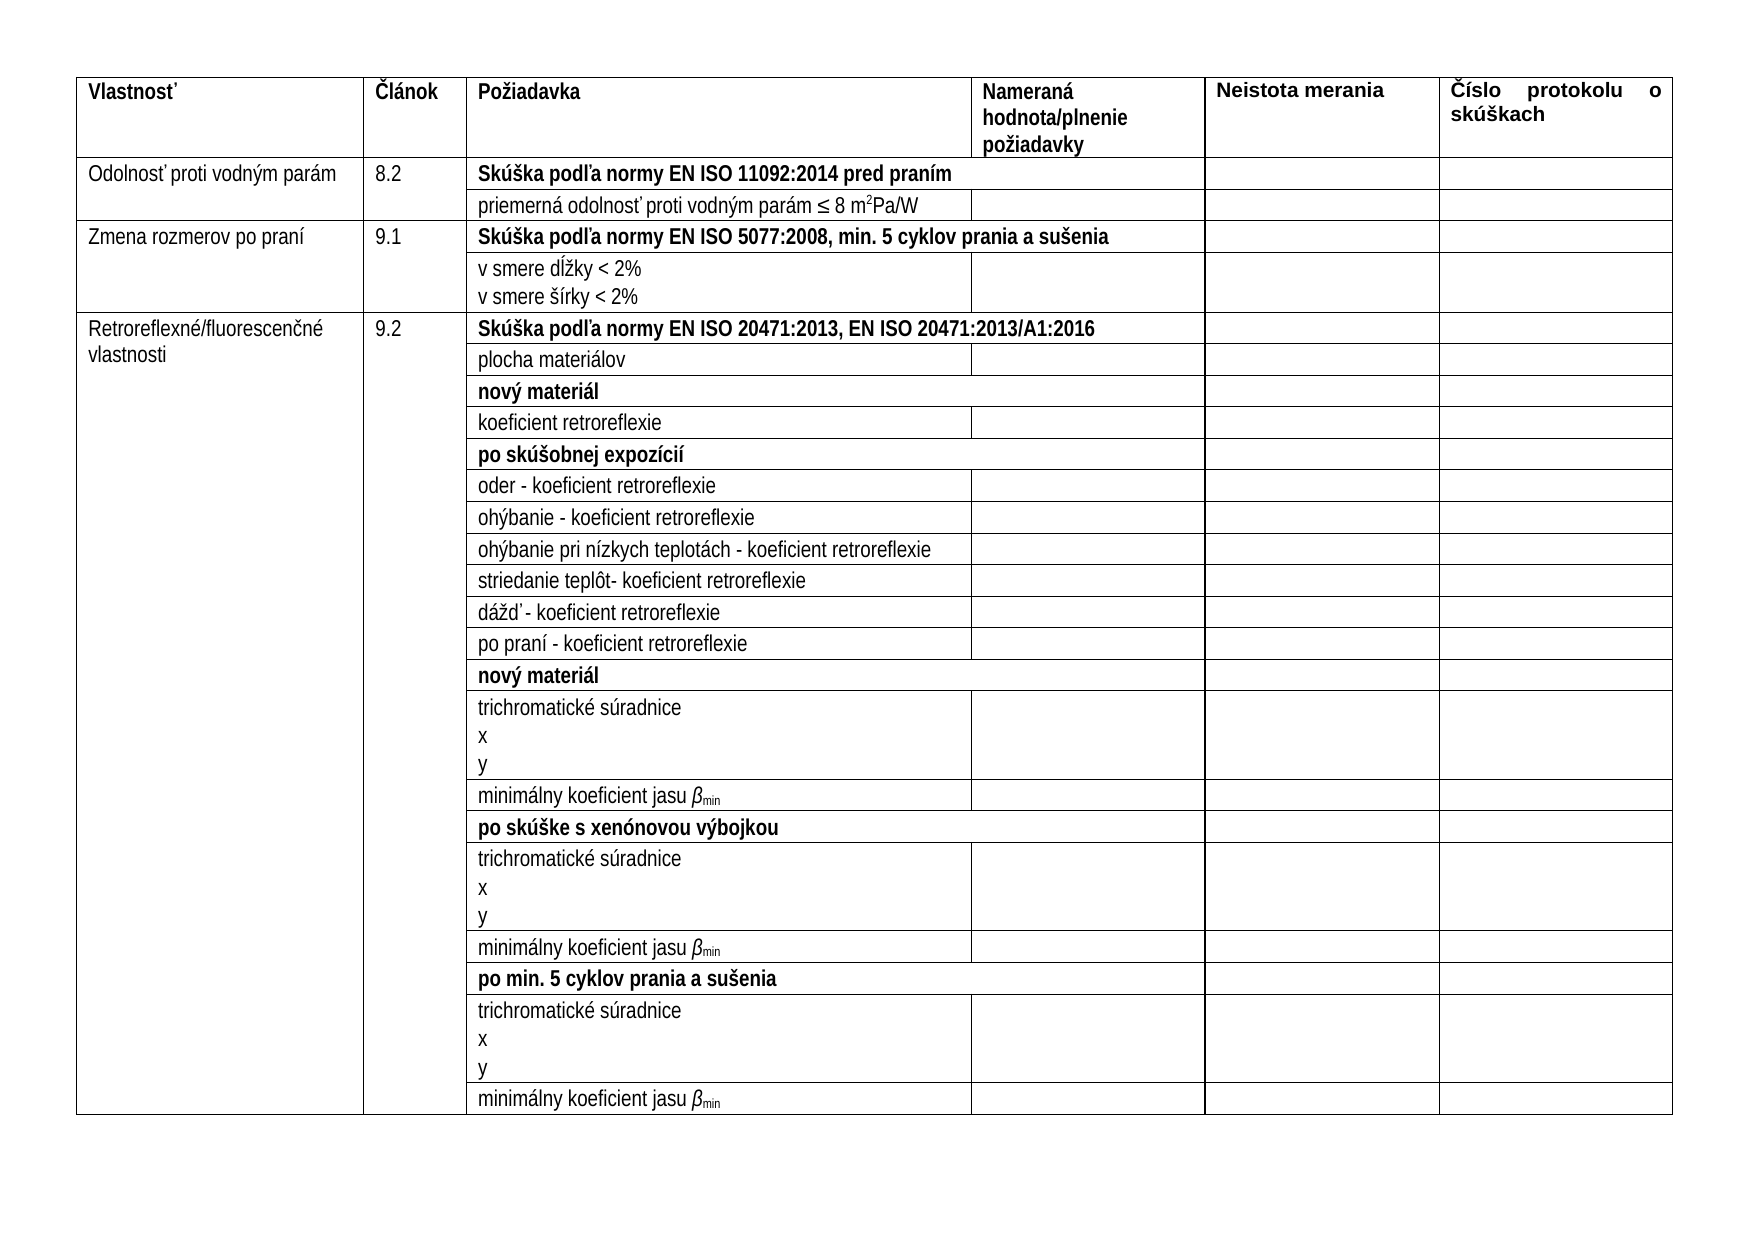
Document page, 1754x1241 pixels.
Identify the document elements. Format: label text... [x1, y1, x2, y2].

table_cell striedanie teplôt- koeficient retroreflexie [467, 565, 971, 596]
table_cell [1440, 313, 1672, 343]
table_cell [1206, 376, 1439, 406]
table_cell [972, 534, 1204, 564]
table_cell minimálny koeficient jasu βmin [467, 1083, 971, 1113]
table_cell [972, 843, 1204, 930]
table_cell po praní - koeficient retroreflexie [467, 628, 971, 659]
table_cell [1206, 628, 1439, 659]
table_cell [1440, 691, 1672, 779]
table_cell [1206, 931, 1439, 962]
table_cell plocha materiálov [467, 344, 971, 375]
table_cell [1440, 995, 1672, 1082]
table_cell [1440, 439, 1672, 469]
table_cell 8.2 [364, 158, 466, 220]
table_cell [1206, 502, 1439, 532]
table_cell Retroreflexné/fluorescenčné vlastnosti [77, 313, 363, 1113]
table_cell [1440, 344, 1672, 375]
table_cell [1206, 190, 1439, 220]
table_cell priemerná odolnosť proti vodným parám ≤ 8 m2Pa/W [467, 190, 971, 220]
table_cell [1440, 221, 1672, 252]
table_cell [1440, 502, 1672, 532]
table_cell [1440, 407, 1672, 438]
table_cell [1206, 439, 1439, 469]
table_cell [972, 502, 1204, 532]
table_cell dážď - koeficient retroreflexie [467, 597, 971, 627]
table_header Číslo protokolu o skúškach [1440, 78, 1672, 157]
table_cell [1206, 344, 1439, 375]
table_cell minimálny koeficient jasu βmin [467, 931, 971, 962]
table_cell [1440, 843, 1672, 930]
table_cell Zmena rozmerov po praní [77, 221, 363, 312]
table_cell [467, 158, 1204, 188]
table_header Požiadavka [467, 78, 971, 157]
table_cell [1440, 660, 1672, 690]
table_cell [1206, 995, 1439, 1082]
table_cell [1440, 534, 1672, 564]
table_cell [1206, 253, 1439, 312]
table_header Neistota merania [1206, 78, 1439, 157]
table_cell ohýbanie - koeficient retroreflexie [467, 502, 971, 532]
table_cell [1206, 158, 1439, 188]
table_cell [1206, 963, 1439, 993]
table_header Nameraná hodnota/plnenie požiadavky [972, 78, 1204, 157]
table_cell trichromatické súradnice x y [467, 843, 971, 930]
table_cell nový materiál [467, 376, 1204, 406]
table_cell nový materiál [467, 660, 1204, 690]
table_cell 9.1 [364, 221, 466, 312]
table_cell [972, 470, 1204, 501]
table_cell [972, 190, 1204, 220]
table_cell ohýbanie pri nízkych teplotách - koeficient retroreflexie [467, 534, 971, 564]
table_cell po skúške s xenónovou výbojkou [467, 811, 1204, 842]
table_cell [972, 597, 1204, 627]
table_header Vlastnosť [77, 78, 363, 157]
table_cell oder - koeficient retroreflexie [467, 470, 971, 501]
table_cell v smere dĺžky < 2% v smere šírky < 2% [467, 253, 971, 312]
table_cell [1206, 1083, 1439, 1113]
table_cell [1206, 221, 1439, 252]
table_cell [1206, 597, 1439, 627]
table_cell [1440, 190, 1672, 220]
table_cell [1206, 470, 1439, 501]
table_cell [1206, 313, 1439, 343]
table_header Článok [364, 78, 466, 157]
table_cell [1206, 534, 1439, 564]
table_cell [1206, 691, 1439, 779]
table_cell [972, 253, 1204, 312]
table_cell [1440, 963, 1672, 993]
table_cell [972, 691, 1204, 779]
table_cell Skúška podľa normy EN ISO 5077:2008, min. 5 cyklov prania a sušenia [467, 221, 1204, 252]
table_cell [1206, 780, 1439, 810]
table_cell koeficient retroreflexie [467, 407, 971, 438]
table_cell [1206, 407, 1439, 438]
table_cell [1440, 811, 1672, 842]
table_cell [972, 995, 1204, 1082]
table_cell [1206, 660, 1439, 690]
table_cell [1440, 780, 1672, 810]
table_cell po min. 5 cyklov prania a sušenia [467, 963, 1204, 993]
table_cell [972, 931, 1204, 962]
table_cell [1206, 843, 1439, 930]
table_cell [1206, 565, 1439, 596]
table_cell Skúška podľa normy EN ISO 20471:2013, EN ISO 20471:2013/A1:2016 [467, 313, 1204, 343]
table_cell [1440, 158, 1672, 188]
table_cell [1440, 376, 1672, 406]
table_cell po skúšobnej expozícií [467, 439, 1204, 469]
table_cell [1440, 253, 1672, 312]
table_cell [1440, 597, 1672, 627]
table_cell trichromatické súradnice x y [467, 691, 971, 779]
table_cell [1440, 931, 1672, 962]
table_cell minimálny koeficient jasu βmin [467, 780, 971, 810]
table_cell [972, 407, 1204, 438]
table_cell Odolnosť proti vodným parám [77, 158, 363, 220]
table_cell [1440, 1083, 1672, 1113]
table_cell [1440, 565, 1672, 596]
table_cell [1206, 811, 1439, 842]
table_cell trichromatické súradnice x y [467, 995, 971, 1082]
table_cell 9.2 [364, 313, 466, 1113]
table_cell [972, 565, 1204, 596]
table_cell [1440, 470, 1672, 501]
table_cell [972, 780, 1204, 810]
table_cell [972, 628, 1204, 659]
table_cell [972, 1083, 1204, 1113]
table_cell [1440, 628, 1672, 659]
table_cell [972, 344, 1204, 375]
